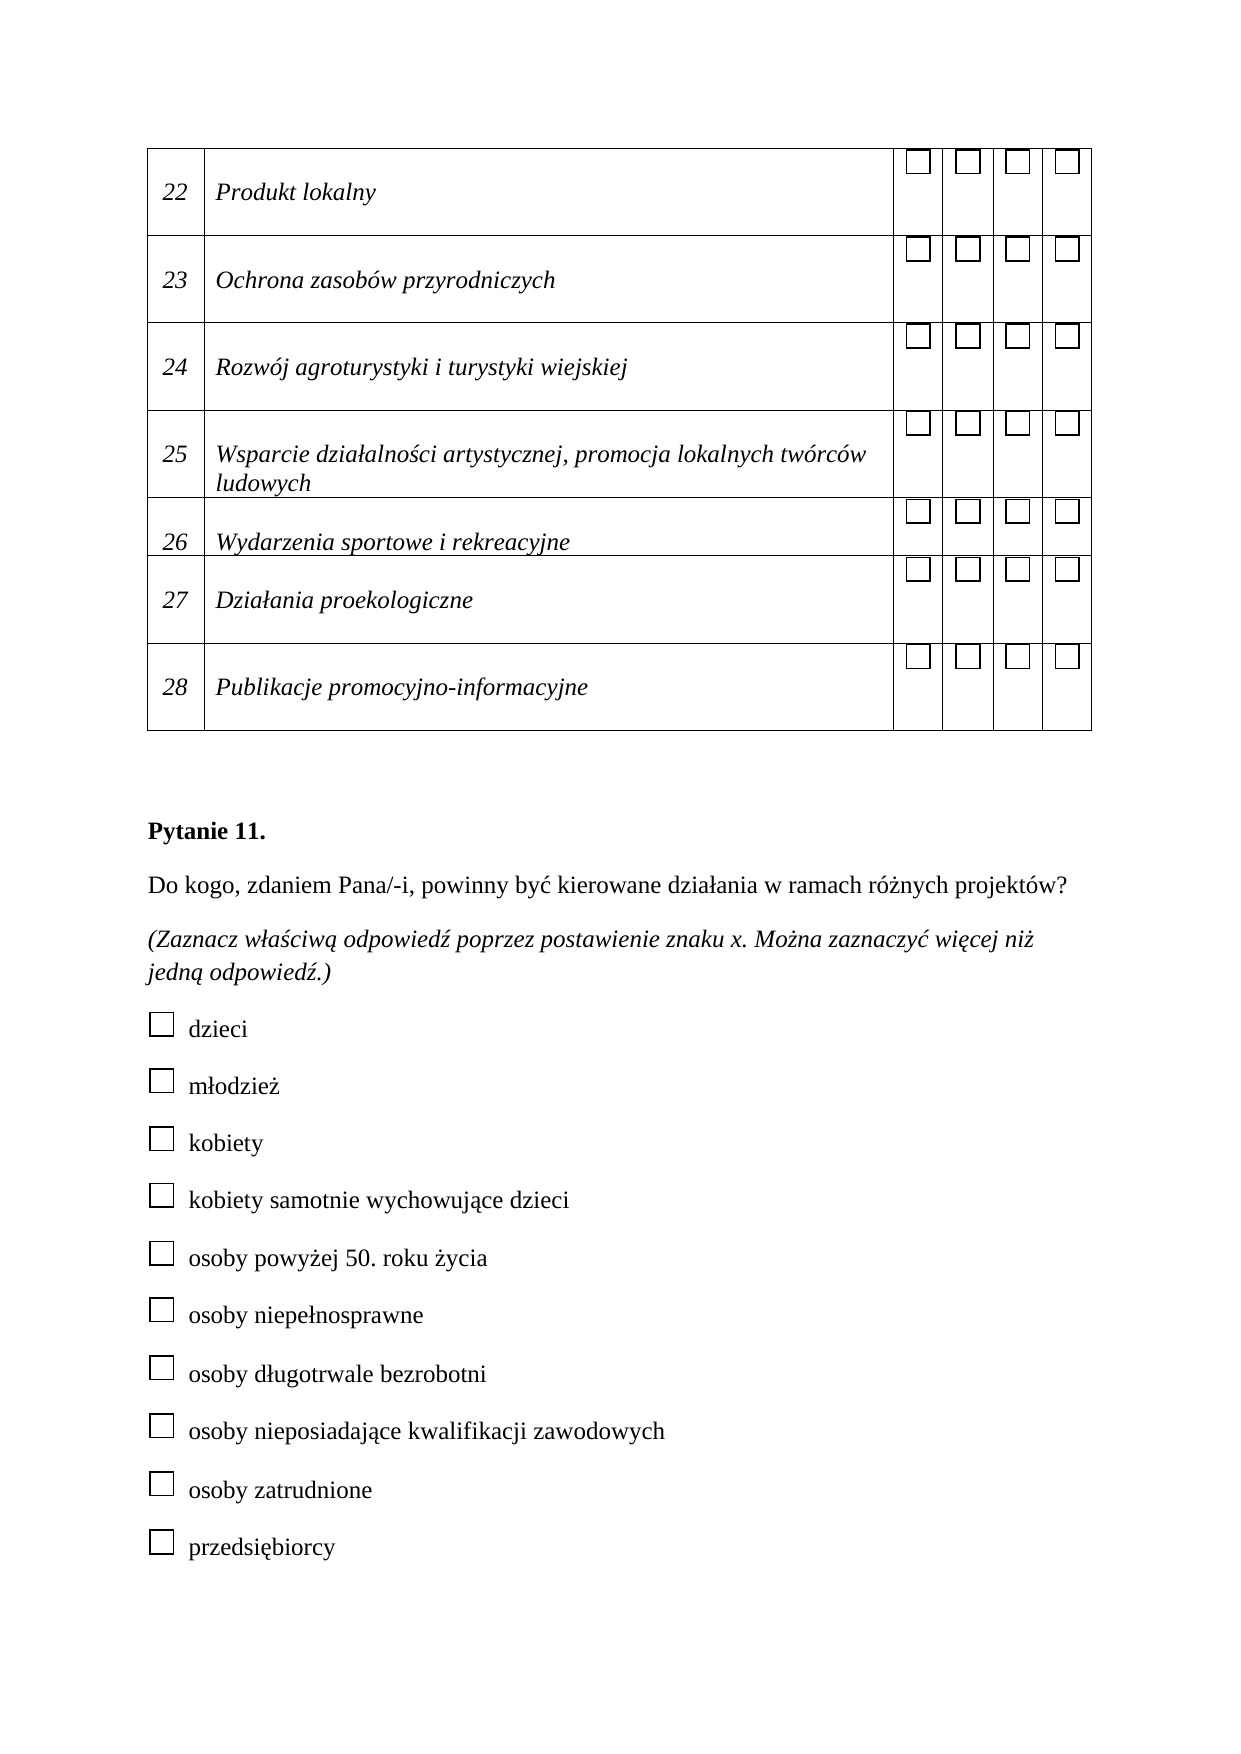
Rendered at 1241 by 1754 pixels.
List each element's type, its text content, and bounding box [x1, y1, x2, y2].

table_cell [994, 323, 1042, 409]
table_cell [994, 149, 1042, 235]
table_cell 26 [148, 498, 204, 555]
table_cell 25 [148, 411, 204, 497]
text (Zaznacz właściwą odpowiedź poprzez postawienie znaku x. Można zaznaczyć więcej niż jedną odpowiedź.) [148, 924, 1093, 986]
table_cell 27 [148, 556, 204, 643]
table_cell 24 [148, 323, 204, 409]
table_cell [943, 236, 993, 322]
table_cell [1043, 498, 1091, 555]
table_cell 23 [148, 236, 204, 322]
table_cell Wydarzenia sportowe i rekreacyjne [205, 498, 893, 555]
text kobiety [148, 1125, 1093, 1157]
text dzieci [148, 1011, 1093, 1043]
table_cell Działania proekologiczne [205, 556, 893, 643]
table_cell [1043, 149, 1091, 235]
table_cell Produkt lokalny [205, 149, 893, 235]
table_cell Rozwój agroturystyki i turystyki wiejskiej [205, 323, 893, 409]
table_cell [994, 644, 1042, 730]
table_cell [1043, 323, 1091, 409]
table_cell [943, 411, 993, 497]
text osoby długotrwale bezrobotni [148, 1354, 1093, 1387]
text przedsiębiorcy [148, 1528, 1093, 1561]
text Pytanie 11. [148, 816, 1093, 845]
table_cell [894, 556, 942, 643]
text młodzież [148, 1068, 1093, 1100]
table_cell [943, 149, 993, 235]
table_cell [943, 556, 993, 643]
table_cell [1043, 644, 1091, 730]
table_cell [994, 411, 1042, 497]
table_cell 22 [148, 149, 204, 235]
table_cell [943, 323, 993, 409]
table_cell [894, 411, 942, 497]
table_cell [943, 498, 993, 555]
table_cell [943, 644, 993, 730]
table_cell Publikacje promocyjno-informacyjne [205, 644, 893, 730]
text Do kogo, zdaniem Pana/-i, powinny być kierowane działania w ramach różnych projektów? [148, 870, 1093, 899]
table_cell [894, 323, 942, 409]
table_cell [894, 149, 942, 235]
table_cell [894, 498, 942, 555]
table_cell Ochrona zasobów przyrodniczych [205, 236, 893, 322]
table_cell [1043, 236, 1091, 322]
text osoby powyżej 50. roku życia [148, 1239, 1093, 1272]
text kobiety samotnie wychowujące dzieci [148, 1182, 1093, 1214]
table_cell [894, 236, 942, 322]
table_cell [994, 498, 1042, 555]
table_cell 28 [148, 644, 204, 730]
table_cell [1043, 556, 1091, 643]
text osoby nieposiadające kwalifikacji zawodowych [148, 1413, 1093, 1445]
text osoby zatrudnione [148, 1470, 1093, 1503]
table_cell Wsparcie działalności artystycznej, promocja lokalnych twórców ludowych [205, 411, 893, 497]
table_cell [994, 556, 1042, 643]
table_cell [894, 644, 942, 730]
table_cell [994, 236, 1042, 322]
table_cell [1043, 411, 1091, 497]
text osoby niepełnosprawne [148, 1297, 1093, 1329]
